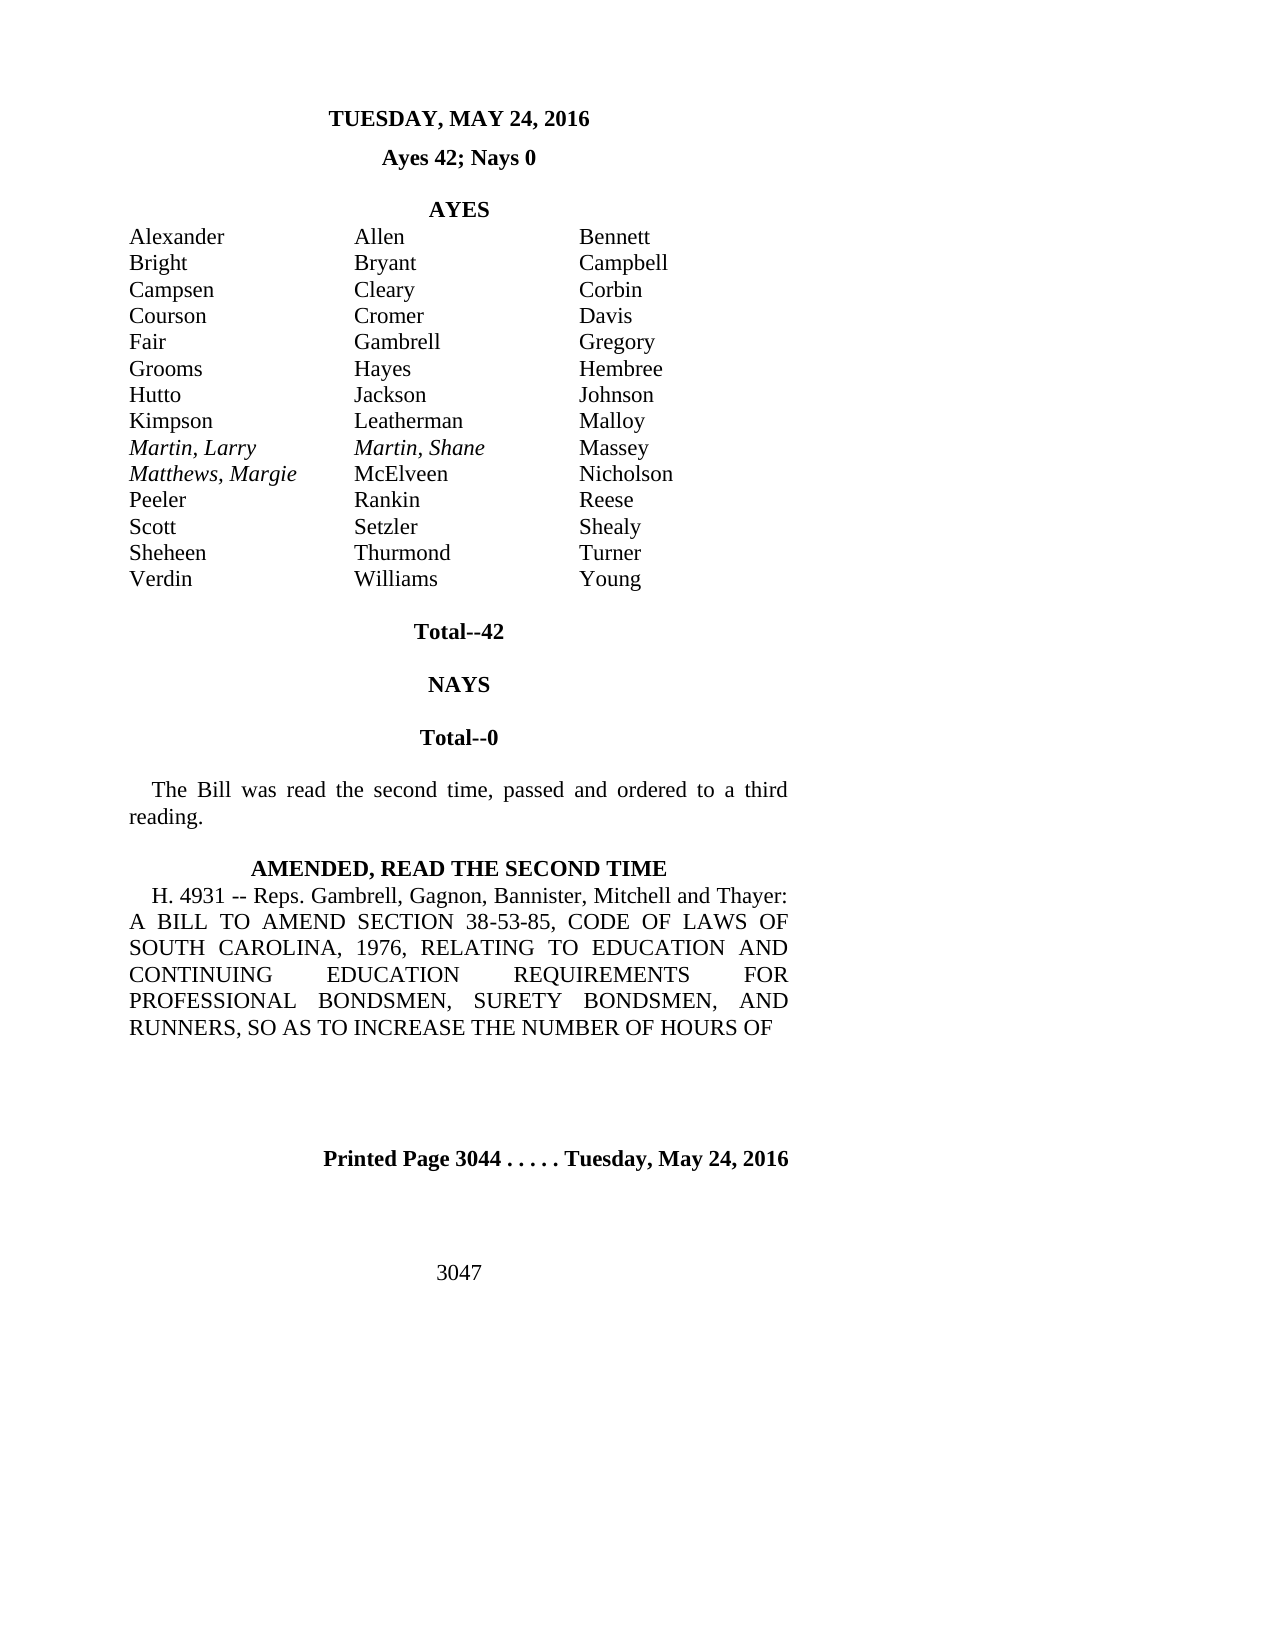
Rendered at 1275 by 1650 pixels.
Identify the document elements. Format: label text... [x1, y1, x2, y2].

text Total--0 [129, 724, 789, 750]
text Grooms Hayes Hembree [129, 355, 789, 381]
text Courson Cromer Davis [129, 302, 789, 328]
text NAYS [129, 671, 789, 697]
text H. 4931 -- Reps. Gambrell, Gagnon, Bannister, Mitchell and Thayer: A BILL TO AMEND SECTION 38-53-85, CODE OF LAWS OF SOUTH CAROLINA, 1976, RELATING TO EDUCATION AND CONTINUING EDUCATION REQUIREMENTS FOR PROFESSIONAL BONDSMEN, SURETY BONDSMEN, AND RUNNERS, SO AS TO INCREASE THE NUMBER OF HOURS OF [129, 882, 789, 1040]
text Matthews, Margie McElveen Nicholson [129, 460, 789, 486]
text Ayes 42; Nays 0 [129, 144, 789, 170]
text Scott Setzler Shealy [129, 513, 789, 539]
text Total--42 [129, 618, 789, 644]
text Martin, Larry Martin, Shane Massey [129, 434, 789, 460]
text Printed Page 3044 . . . . . Tuesday, May 24, 2016 [129, 1145, 789, 1172]
text AYES [129, 197, 789, 223]
text Bright Bryant Campbell [129, 249, 789, 276]
text AMENDED, READ THE SECOND TIME [129, 855, 789, 882]
text Kimpson Leatherman Malloy [129, 407, 789, 434]
text The Bill was read the second time, passed and ordered to a third reading. [129, 776, 789, 829]
text Sheheen Thurmond Turner [129, 539, 789, 566]
text Fair Gambrell Gregory [129, 328, 789, 355]
text Verdin Williams Young [129, 566, 789, 592]
text Hutto Jackson Johnson [129, 381, 789, 407]
text Campsen Cleary Corbin [129, 276, 789, 302]
text Alexander Allen Bennett [129, 223, 789, 249]
text Peeler Rankin Reese [129, 486, 789, 513]
